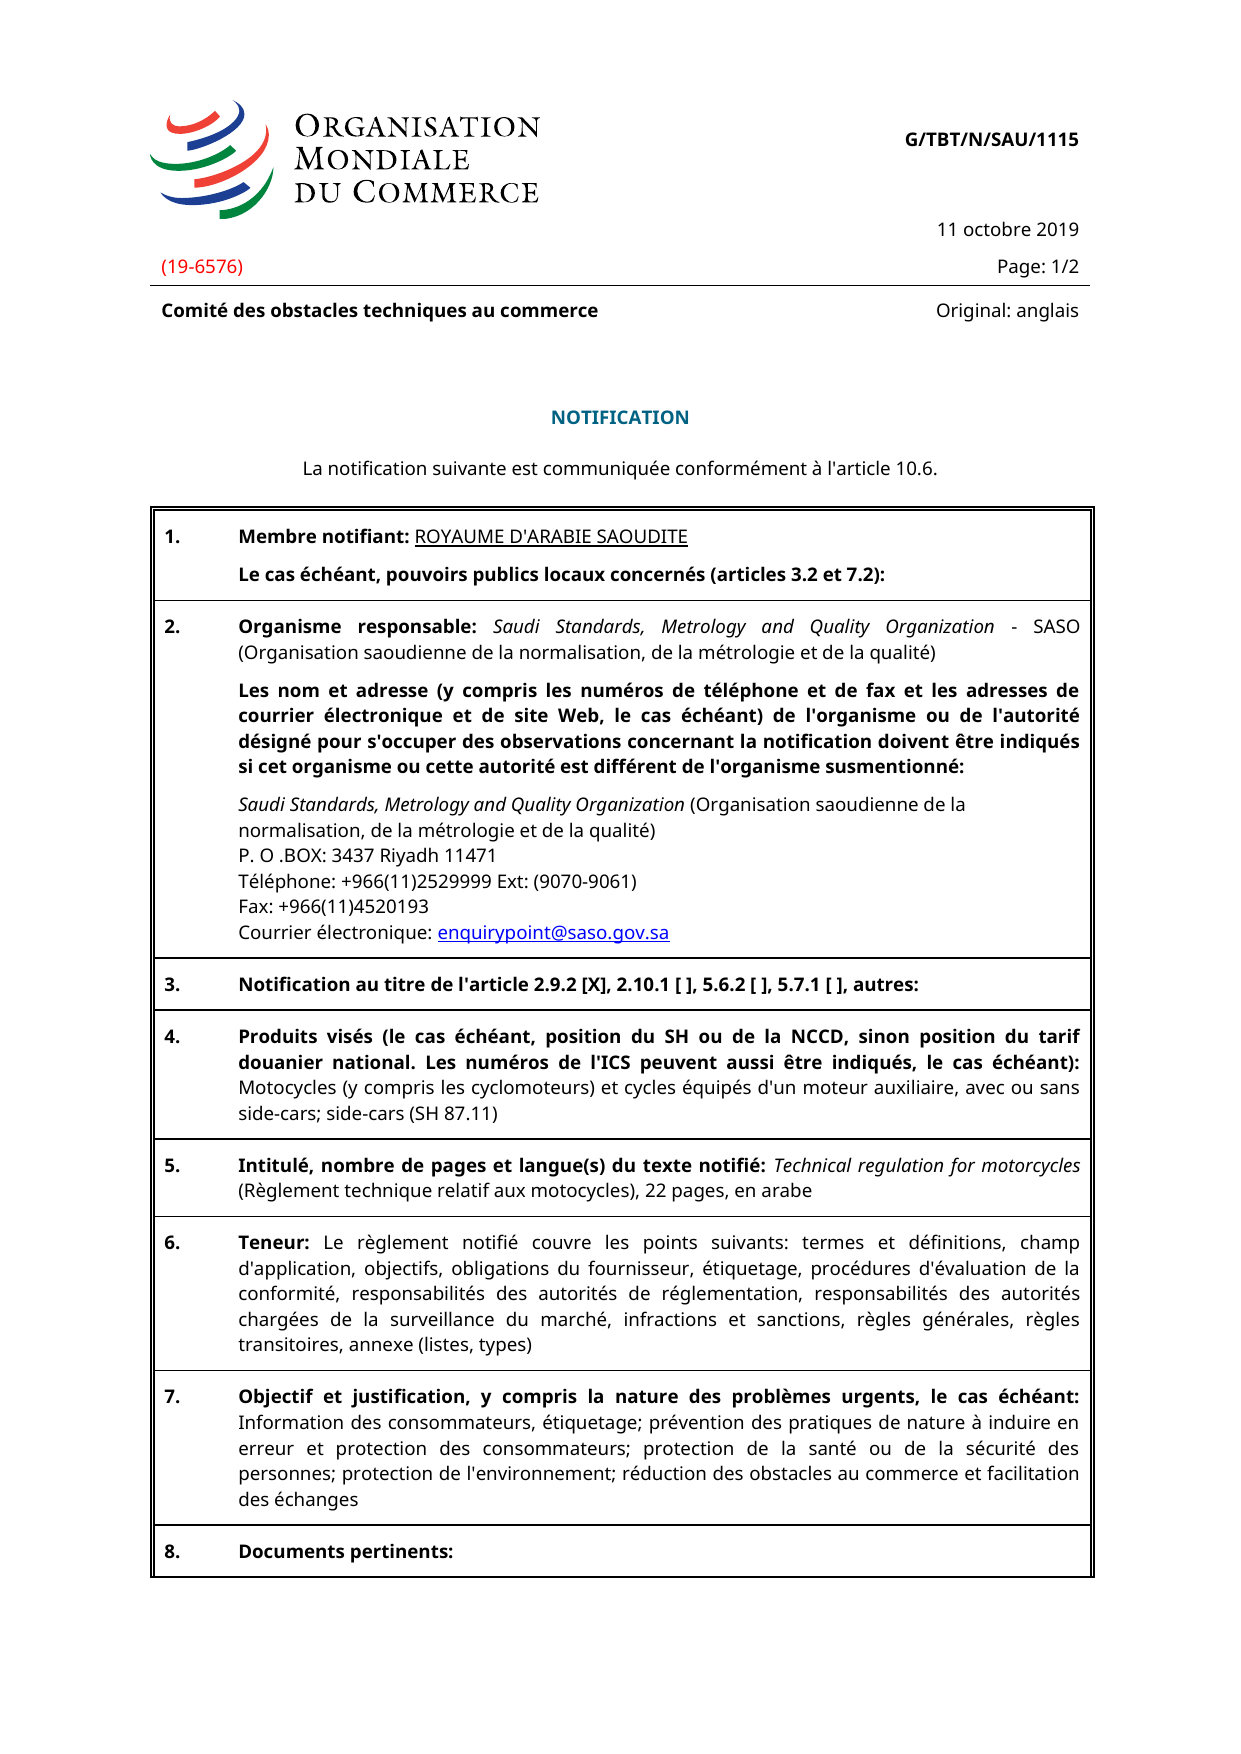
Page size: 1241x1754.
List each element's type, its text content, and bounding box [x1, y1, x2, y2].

table_cell Teneur: Le règlement notifié couvre les points suivants: termes et définitions, champ d'application, objectifs, obligations du fournisseur, étiquetage, procédures d'évaluation de la conformité, responsabilités des autorités de réglementation, responsabilités des autorités chargées de la surveillance du marché, infractions et sanctions, règles générales, règles transitoires, annexe (listes, types) [226, 1217, 1090, 1370]
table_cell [226, 1526, 1090, 1576]
table_cell Intitulé, nombre de pages et langue(s) du texte notifié: Technical regulation for motorcycles (Règlement technique relatif aux motocycles), 22 pages, en arabe [226, 1140, 1090, 1216]
table_cell 6. [155, 1217, 226, 1370]
table_cell 5. [155, 1140, 226, 1216]
title NOTIFICATION [150, 405, 1090, 430]
table_cell Objectif et justification, y compris la nature des problèmes urgents, le cas échéant: Information des consommateurs, étiquetage; prévention des pratiques de nature à induire en erreur et protection des consommateurs; protection de la santé ou de la sécurité des personnes; protection de l'environnement; réduction des obstacles au commerce et facilitation des échanges [226, 1371, 1090, 1524]
table_cell 7. [155, 1371, 226, 1524]
table_header 1. [155, 511, 226, 599]
table_header Membre notifiant: ROYAUME D'ARABIE SAOUDITE Le cas échéant, pouvoirs publics locaux concernés (articles 3.2 et 7.2): [226, 511, 1090, 599]
table_cell Notification au titre de l'article 2.9.2 [X], 2.10.1 [ ], 5.6.2 [ ], 5.7.1 [ ], autres: [226, 959, 1090, 1009]
table_cell 8. [155, 1526, 226, 1576]
table_cell 2. [155, 601, 226, 957]
table_cell 4. [155, 1011, 226, 1138]
table_cell 3. [155, 959, 226, 1009]
text La notification suivante est communiquée conformément à l'article 10.6. [150, 455, 1090, 481]
table_cell Organisme responsable: Saudi Standards, Metrology and Quality Organization - SASO (Organisation saoudienne de la normalisation, de la métrologie et de la qualité) Les nom et adresse (y compris les numéros de téléphone et de fax et les adresses de courrier électronique et de site Web, le cas échéant) de l'organisme ou de l'autorité désigné pour s'occuper des observations concernant la notification doivent être indiqués si cet organisme ou cette autorité est différent de l'organisme susmentionné: Saudi Standards, Metrology and Quality Organization (Organisation saoudienne de la normalisation, de la métrologie et de la qualité) P. O .BOX: 3437 Riyadh 11471 Téléphone: +966(11)2529999 Ext: (9070-9061) Fax: +966(11)4520193 Courrier électronique: enquirypoint@saso.gov.sa [226, 601, 1090, 957]
table_cell Produits visés (le cas échéant, position du SH ou de la NCCD, sinon position du tarif douanier national. Les numéros de l'ICS peuvent aussi être indiqués, le cas échéant): Motocycles (y compris les cyclomoteurs) et cycles équipés d'un moteur auxiliaire, avec ou sans side-cars; side-cars (SH 87.11) [226, 1011, 1090, 1138]
